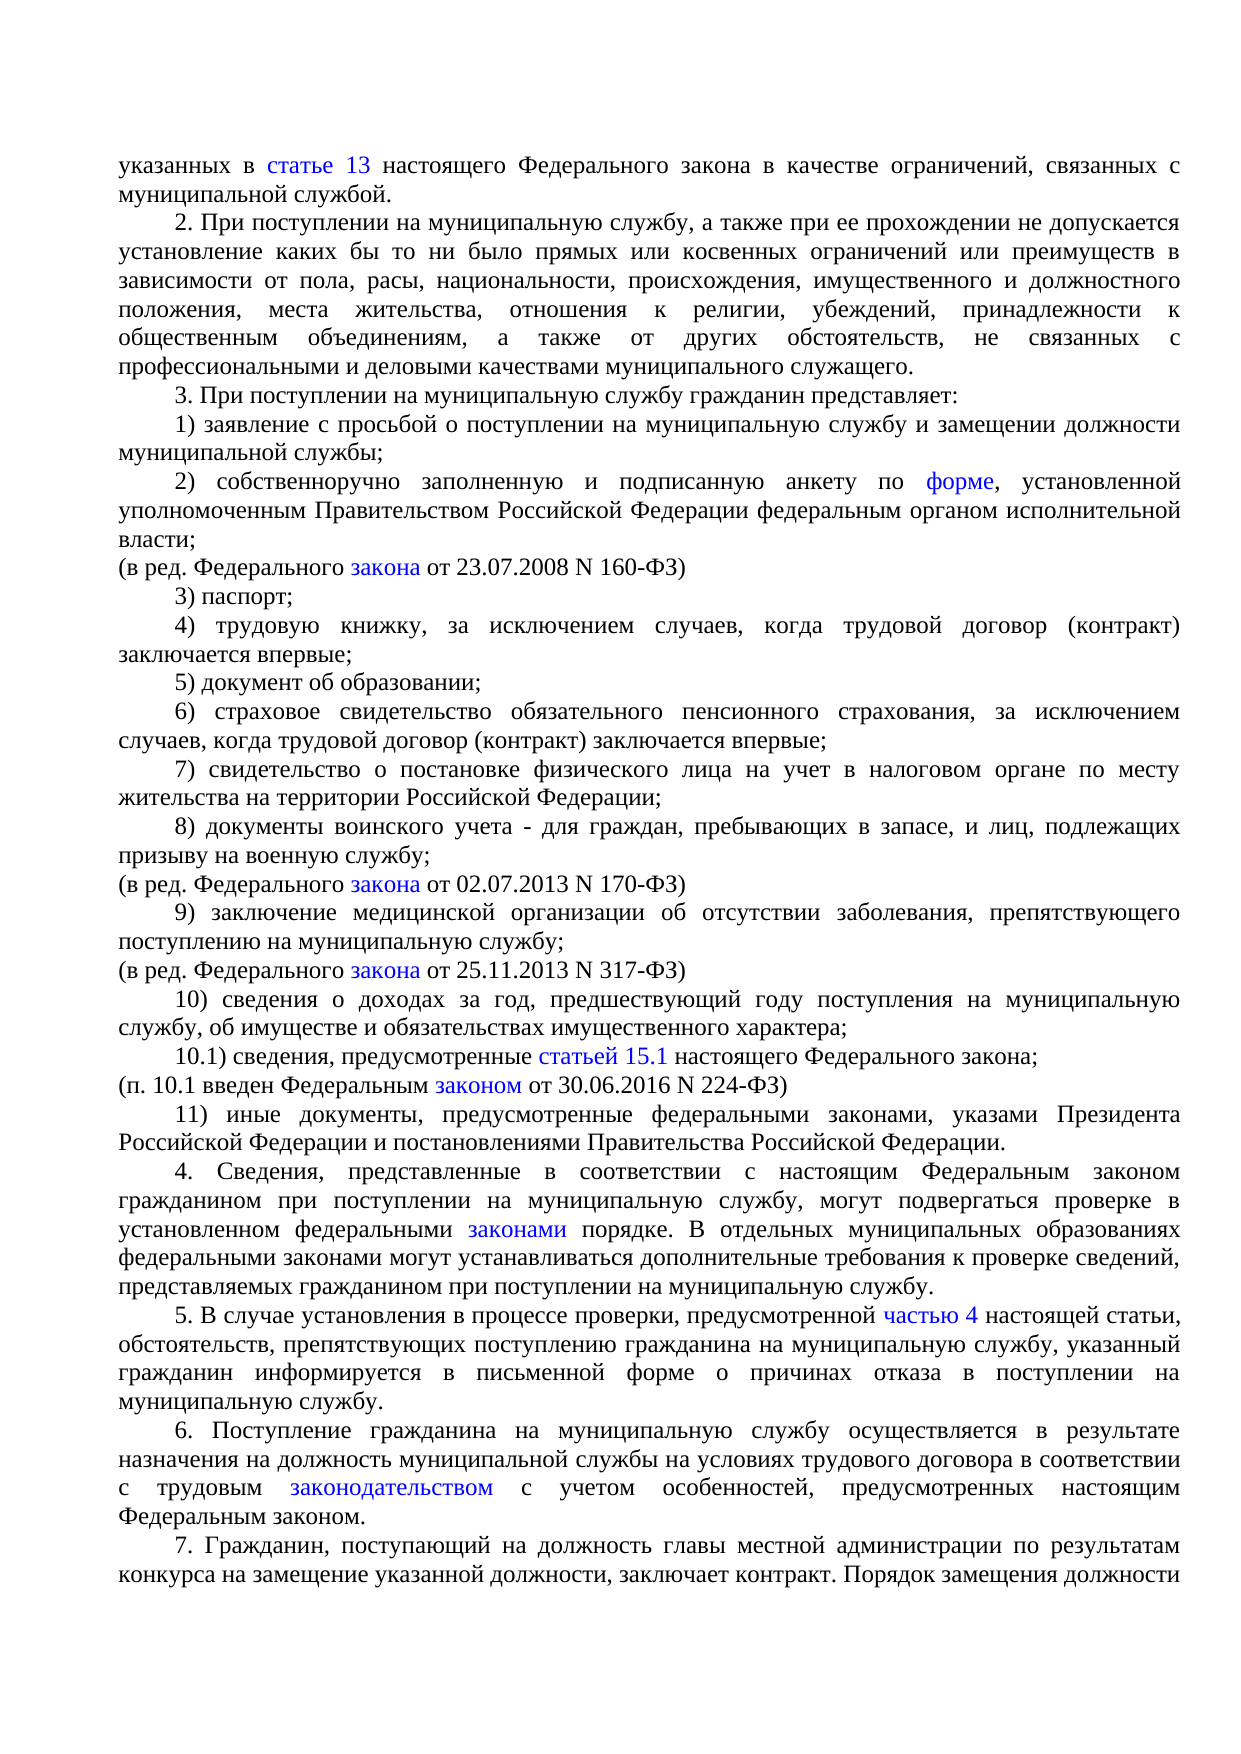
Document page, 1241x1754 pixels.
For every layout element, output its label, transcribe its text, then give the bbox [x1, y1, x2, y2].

text 8) документы воинского учета - для граждан, пребывающих в запасе, и лиц, подлежащих призыву на военную службу; [118, 811, 1181, 869]
text (в ред. Федерального закона от 25.11.2013 N 317-ФЗ) [118, 955, 1181, 984]
text 3. При поступлении на муниципальную службу гражданин представляет: [118, 380, 1181, 409]
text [118, 150, 1181, 207]
text (в ред. Федерального закона от 02.07.2013 N 170-ФЗ) [118, 869, 1181, 897]
text 10.1) сведения, предусмотренные статьей 15.1 настоящего Федерального закона; [118, 1041, 1181, 1070]
text 6) страховое свидетельство обязательного пенсионного страхования, за исключением случаев, когда трудовой договор (контракт) заключается впервые; [118, 696, 1181, 754]
text 11) иные документы, предусмотренные федеральными законами, указами Президента Российской Федерации и постановлениями Правительства Российской Федерации. [118, 1099, 1181, 1156]
text 1) заявление с просьбой о поступлении на муниципальную службу и замещении должности муниципальной службы; [118, 409, 1181, 466]
text 4) трудовую книжку, за исключением случаев, когда трудовой договор (контракт) заключается впервые; [118, 610, 1181, 667]
text 4. Сведения, представленные в соответствии с настоящим Федеральным законом гражданином при поступлении на муниципальную службу, могут подвергаться проверке в установленном федеральными законами порядке. В отдельных муниципальных образованиях федеральными законами могут устанавливаться дополнительные требования к проверке сведений, представляемых гражданином при поступлении на муниципальную службу. [118, 1156, 1181, 1300]
text (п. 10.1 введен Федеральным законом от 30.06.2016 N 224-ФЗ) [118, 1070, 1181, 1099]
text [118, 1530, 1181, 1587]
text 5) документ об образовании; [118, 667, 1181, 696]
text 9) заключение медицинской организации об отсутствии заболевания, препятствующего поступлению на муниципальную службу; [118, 897, 1181, 955]
text 10) сведения о доходах за год, предшествующий году поступления на муниципальную службу, об имуществе и обязательствах имущественного характера; [118, 984, 1181, 1041]
text 2) собственноручно заполненную и подписанную анкету по форме, установленной уполномоченным Правительством Российской Федерации федеральным органом исполнительной власти; [118, 466, 1181, 552]
text 2. При поступлении на муниципальную службу, а также при ее прохождении не допускается установление каких бы то ни было прямых или косвенных ограничений или преимуществ в зависимости от пола, расы, национальности, происхождения, имущественного и должностного положения, места жительства, отношения к религии, убеждений, принадлежности к общественным объединениям, а также от других обстоятельств, не связанных с профессиональными и деловыми качествами муниципального служащего. [118, 207, 1181, 380]
text 6. Поступление гражданина на муниципальную службу осуществляется в результате назначения на должность муниципальной службы на условиях трудового договора в соответствии с трудовым законодательством с учетом особенностей, предусмотренных настоящим Федеральным законом. [118, 1415, 1181, 1530]
text 3) паспорт; [118, 581, 1181, 610]
text 5. В случае установления в процессе проверки, предусмотренной частью 4 настоящей статьи, обстоятельств, препятствующих поступлению гражданина на муниципальную службу, указанный гражданин информируется в письменной форме о причинах отказа в поступлении на муниципальную службу. [118, 1300, 1181, 1415]
text (в ред. Федерального закона от 23.07.2008 N 160-ФЗ) [118, 552, 1181, 581]
text 7) свидетельство о постановке физического лица на учет в налоговом органе по месту жительства на территории Российской Федерации; [118, 754, 1181, 811]
